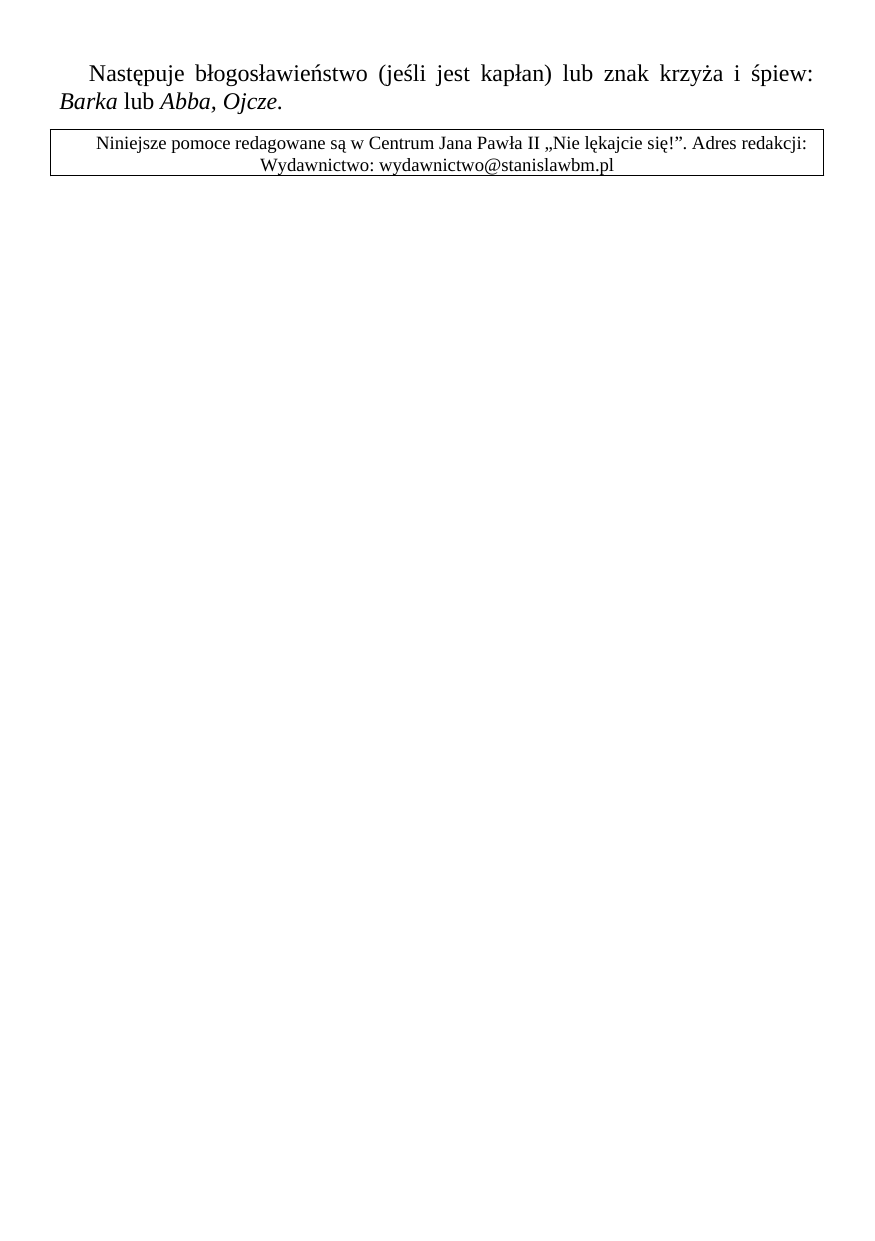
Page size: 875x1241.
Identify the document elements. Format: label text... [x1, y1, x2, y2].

text Niniejsze pomoce redagowane są w Centrum Jana Pawła II „Nie lękajcie się!”. Adres redakcji: Wydawnictwo: wydawnictwo@stanislawbm.pl [51, 130, 823, 175]
text Następuje błogosławieństwo (jeśli jest kapłan) lub znak krzyża i śpiew: Barka lub Abba, Ojcze. [59, 59, 815, 114]
